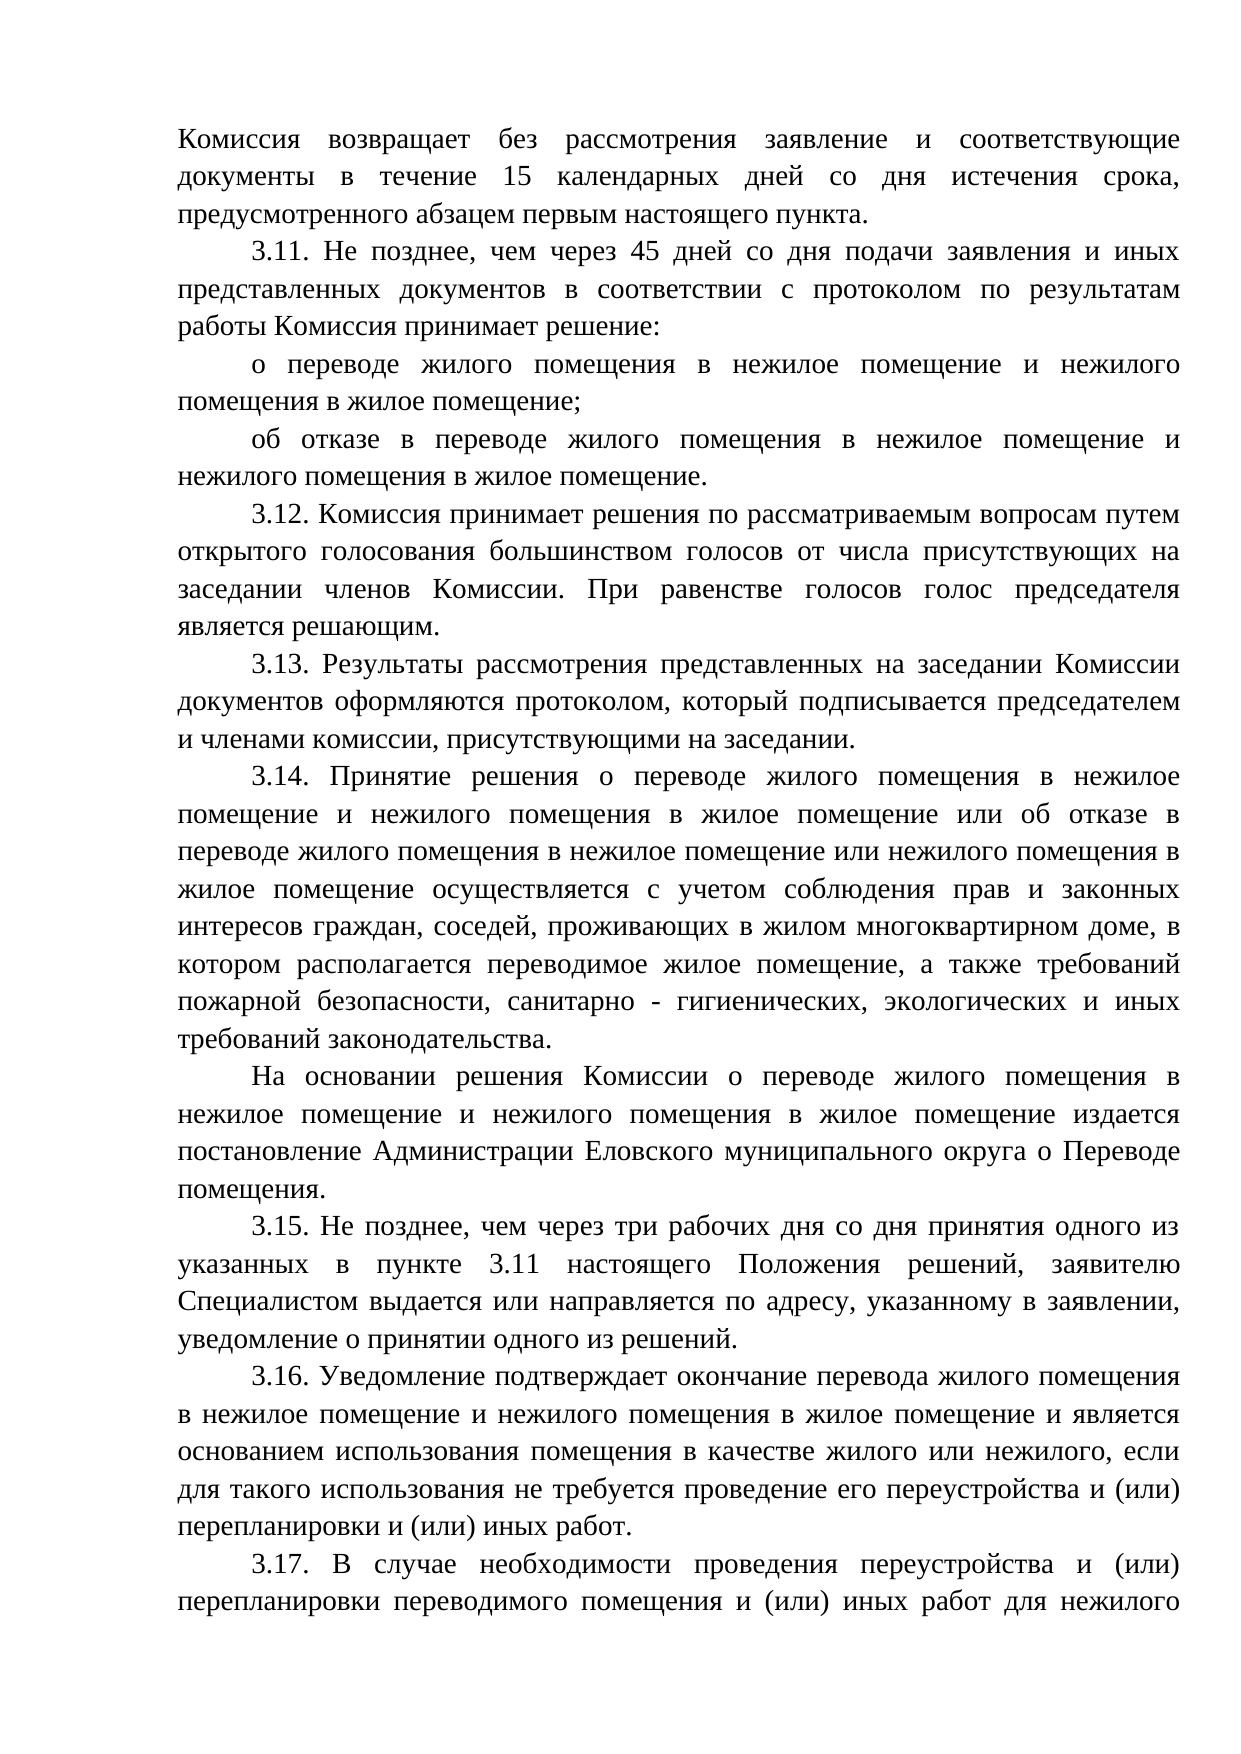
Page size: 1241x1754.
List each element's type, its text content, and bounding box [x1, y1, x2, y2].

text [177, 1543, 1181, 1618]
text 3.15. Не позднее, чем через три рабочих дня со дня принятия одного из указанных в пункте 3.11 настоящего Положения решений, заявителю Специалистом выдается или направляется по адресу, указанному в заявлении, уведомление о принятии одного из решений. [177, 1206, 1181, 1356]
text На основании решения Комиссии о переводе жилого помещения в нежилое помещение и нежилого помещения в жилое помещение издается постановление Администрации Еловского муниципального округа о Переводе помещения. [177, 1056, 1181, 1206]
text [177, 118, 1181, 231]
text 3.13. Результаты рассмотрения представленных на заседании Комиссии документов оформляются протоколом, который подписывается председателем и членами комиссии, присутствующими на заседании. [177, 643, 1181, 756]
text 3.11. Не позднее, чем через 45 дней со дня подачи заявления и иных представленных документов в соответствии с протоколом по результатам работы Комиссия принимает решение: [177, 231, 1181, 343]
text 3.16. Уведомление подтверждает окончание перевода жилого помещения в нежилое помещение и нежилого помещения в жилое помещение и является основанием использования помещения в качестве жилого или нежилого, если для такого использования не требуется проведение его переустройства и (или) перепланировки и (или) иных работ. [177, 1356, 1181, 1543]
text об отказе в переводе жилого помещения в нежилое помещение и нежилого помещения в жилое помещение. [177, 418, 1181, 493]
text о переводе жилого помещения в нежилое помещение и нежилого помещения в жилое помещение; [177, 343, 1181, 418]
text 3.12. Комиссия принимает решения по рассматриваемым вопросам путем открытого голосования большинством голосов от числа присутствующих на заседании членов Комиссии. При равенстве голосов голос председателя является решающим. [177, 493, 1181, 643]
text 3.14. Принятие решения о переводе жилого помещения в нежилое помещение и нежилого помещения в жилое помещение или об отказе в переводе жилого помещения в нежилое помещение или нежилого помещения в жилое помещение осуществляется с учетом соблюдения прав и законных интересов граждан, соседей, проживающих в жилом многоквартирном доме, в котором располагается переводимое жилое помещение, а также требований пожарной безопасности, санитарно - гигиенических, экологических и иных требований законодательства. [177, 756, 1181, 1056]
